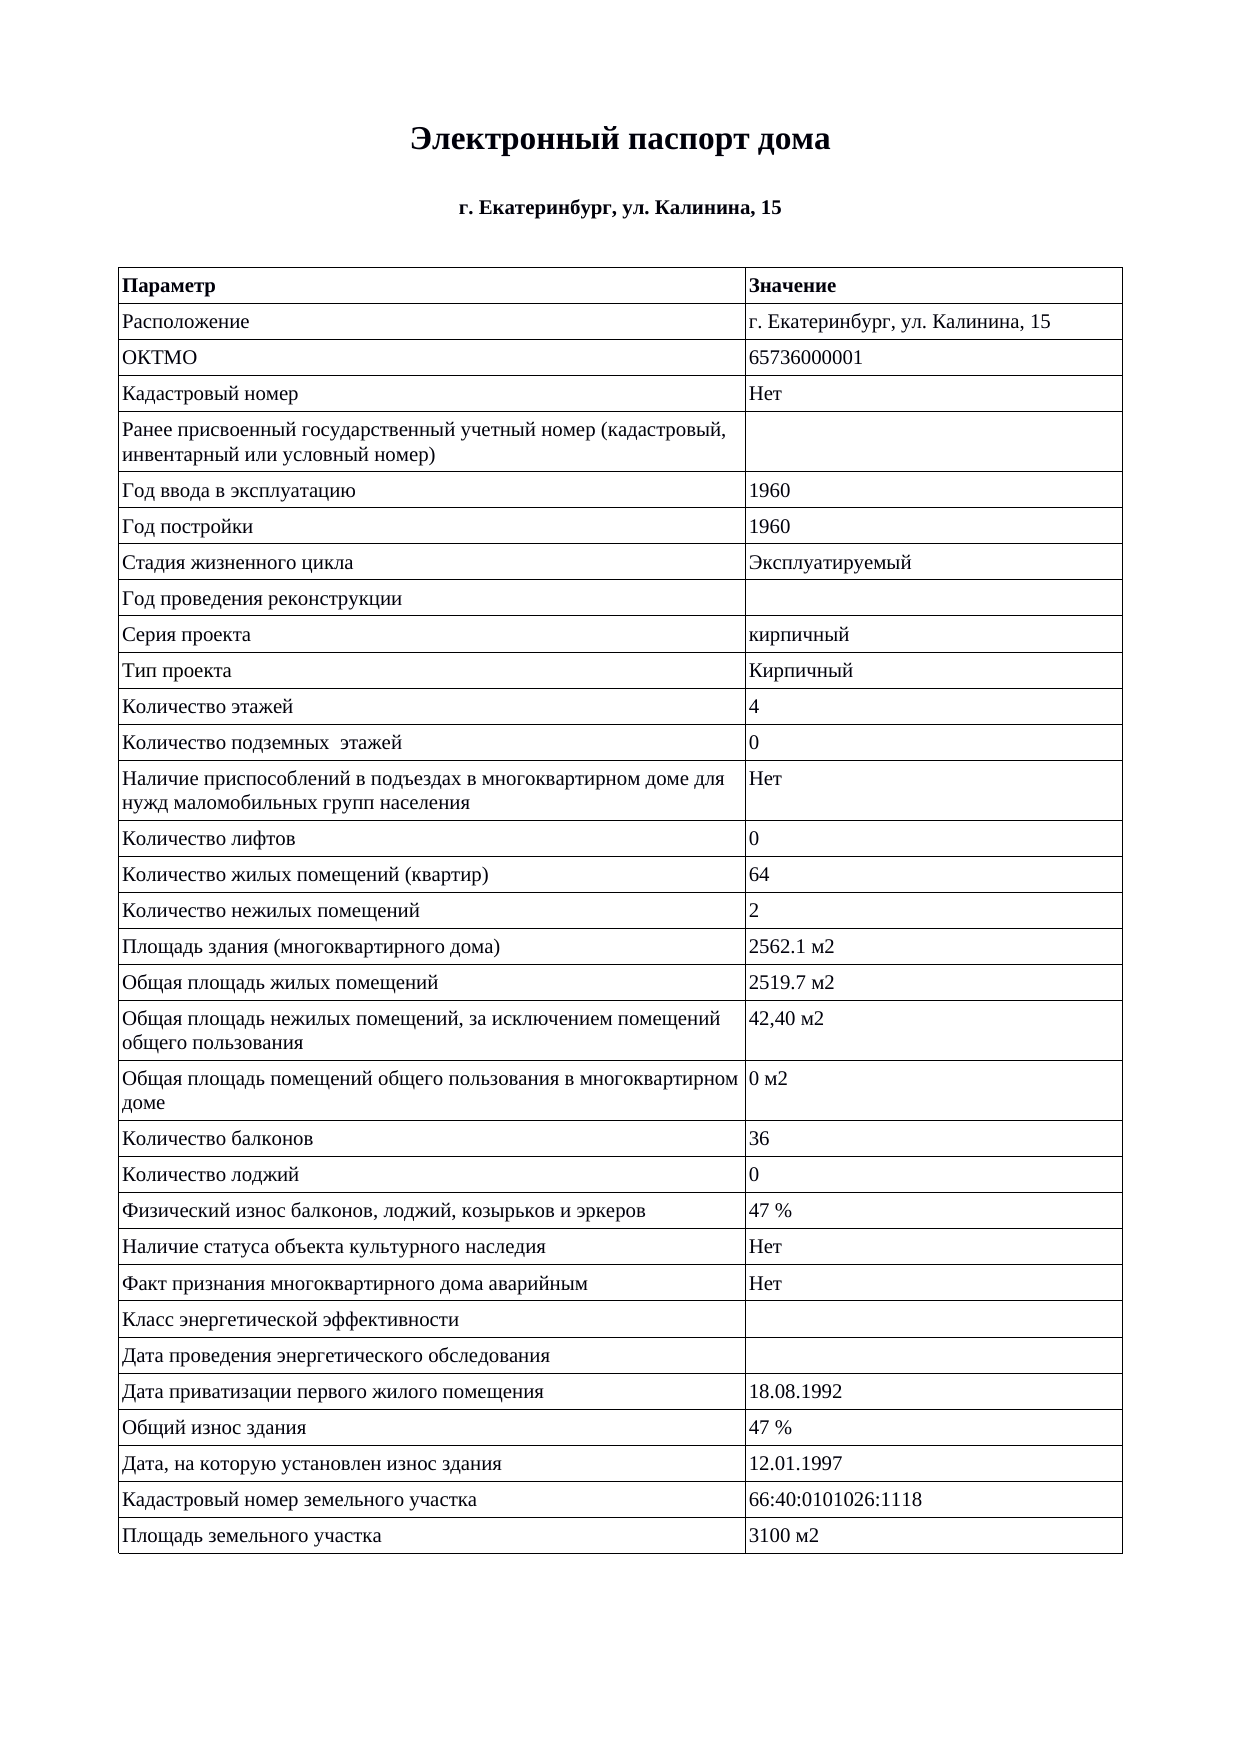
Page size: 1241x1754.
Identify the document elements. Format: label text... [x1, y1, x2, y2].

table_cell Количество этажей [119, 689, 745, 723]
table_cell [746, 1301, 1122, 1336]
table_cell Наличие статуса объекта культурного наследия [119, 1229, 745, 1264]
table_cell Дата проведения энергетического обследования [119, 1338, 745, 1372]
table_cell Ранее присвоенный государственный учетный номер (кадастровый, инвентарный или условный номер) [119, 412, 745, 471]
table_cell Количество подземных этажей [119, 725, 745, 759]
table_cell Дата, на которую установлен износ здания [119, 1446, 745, 1481]
table_cell 0 [746, 725, 1122, 759]
table_cell 4 [746, 689, 1122, 723]
table_cell 64 [746, 857, 1122, 892]
table_cell 2519.7 м2 [746, 965, 1122, 1000]
table_header Значение [746, 268, 1122, 303]
table_cell Физический износ балконов, лоджий, козырьков и эркеров [119, 1193, 745, 1228]
table_cell Наличие приспособлений в подъездах в многоквартирном доме для нужд маломобильных групп населения [119, 761, 745, 820]
table_cell Нет [746, 1265, 1122, 1300]
table_cell Кадастровый номер [119, 376, 745, 411]
table_cell Площадь здания (многоквартирного дома) [119, 929, 745, 964]
table_cell ОКТМО [119, 340, 745, 375]
list г. Екатеринбург, ул. Калинина, 15 [118, 195, 1122, 219]
table_cell Расположение [119, 304, 745, 339]
table_cell Нет [746, 1229, 1122, 1264]
table_cell [746, 580, 1122, 615]
table_cell Год ввода в эксплуатацию [119, 472, 745, 507]
table_cell [746, 412, 1122, 471]
table_cell Факт признания многоквартирного дома аварийным [119, 1265, 745, 1300]
table_cell 0 м2 [746, 1061, 1122, 1120]
table_cell 42,40 м2 [746, 1001, 1122, 1060]
table_cell 0 [746, 821, 1122, 856]
table_cell Кадастровый номер земельного участка [119, 1482, 745, 1517]
table_cell Общая площадь нежилых помещений, за исключением помещений общего пользования [119, 1001, 745, 1060]
table_cell Эксплуатируемый [746, 544, 1122, 579]
table_header Параметр [119, 268, 745, 303]
table_cell Количество лифтов [119, 821, 745, 856]
table_cell Нет [746, 376, 1122, 411]
table_cell 12.01.1997 [746, 1446, 1122, 1481]
table_cell Количество нежилых помещений [119, 893, 745, 928]
table_cell 65736000001 [746, 340, 1122, 375]
table_cell 3100 м2 [746, 1518, 1122, 1553]
table_cell 66:40:0101026:1118 [746, 1482, 1122, 1517]
table_cell 2 [746, 893, 1122, 928]
table_cell Стадия жизненного цикла [119, 544, 745, 579]
table_cell [746, 1338, 1122, 1372]
table_cell 36 [746, 1121, 1122, 1156]
table_cell г. Екатеринбург, ул. Калинина, 15 [746, 304, 1122, 339]
table_cell Общая площадь жилых помещений [119, 965, 745, 1000]
table_cell 18.08.1992 [746, 1374, 1122, 1408]
table_cell 2562.1 м2 [746, 929, 1122, 964]
table_cell Площадь земельного участка [119, 1518, 745, 1553]
table_cell 47 % [746, 1193, 1122, 1228]
table_cell Нет [746, 761, 1122, 820]
table_cell 0 [746, 1157, 1122, 1192]
table_cell 47 % [746, 1410, 1122, 1444]
table_cell Серия проекта [119, 616, 745, 651]
table_cell Общая площадь помещений общего пользования в многоквартирном доме [119, 1061, 745, 1120]
table_cell Кирпичный [746, 653, 1122, 687]
table_cell Тип проекта [119, 653, 745, 687]
table_cell Количество лоджий [119, 1157, 745, 1192]
table_cell кирпичный [746, 616, 1122, 651]
table_cell 1960 [746, 508, 1122, 543]
table_cell Год постройки [119, 508, 745, 543]
table_cell Год проведения реконструкции [119, 580, 745, 615]
table_cell 1960 [746, 472, 1122, 507]
table_cell Класс энергетической эффективности [119, 1301, 745, 1336]
text Электронный паспорт дома [118, 118, 1122, 156]
table_cell Дата приватизации первого жилого помещения [119, 1374, 745, 1408]
table_cell Количество балконов [119, 1121, 745, 1156]
table_cell Общий износ здания [119, 1410, 745, 1444]
table_cell Количество жилых помещений (квартир) [119, 857, 745, 892]
